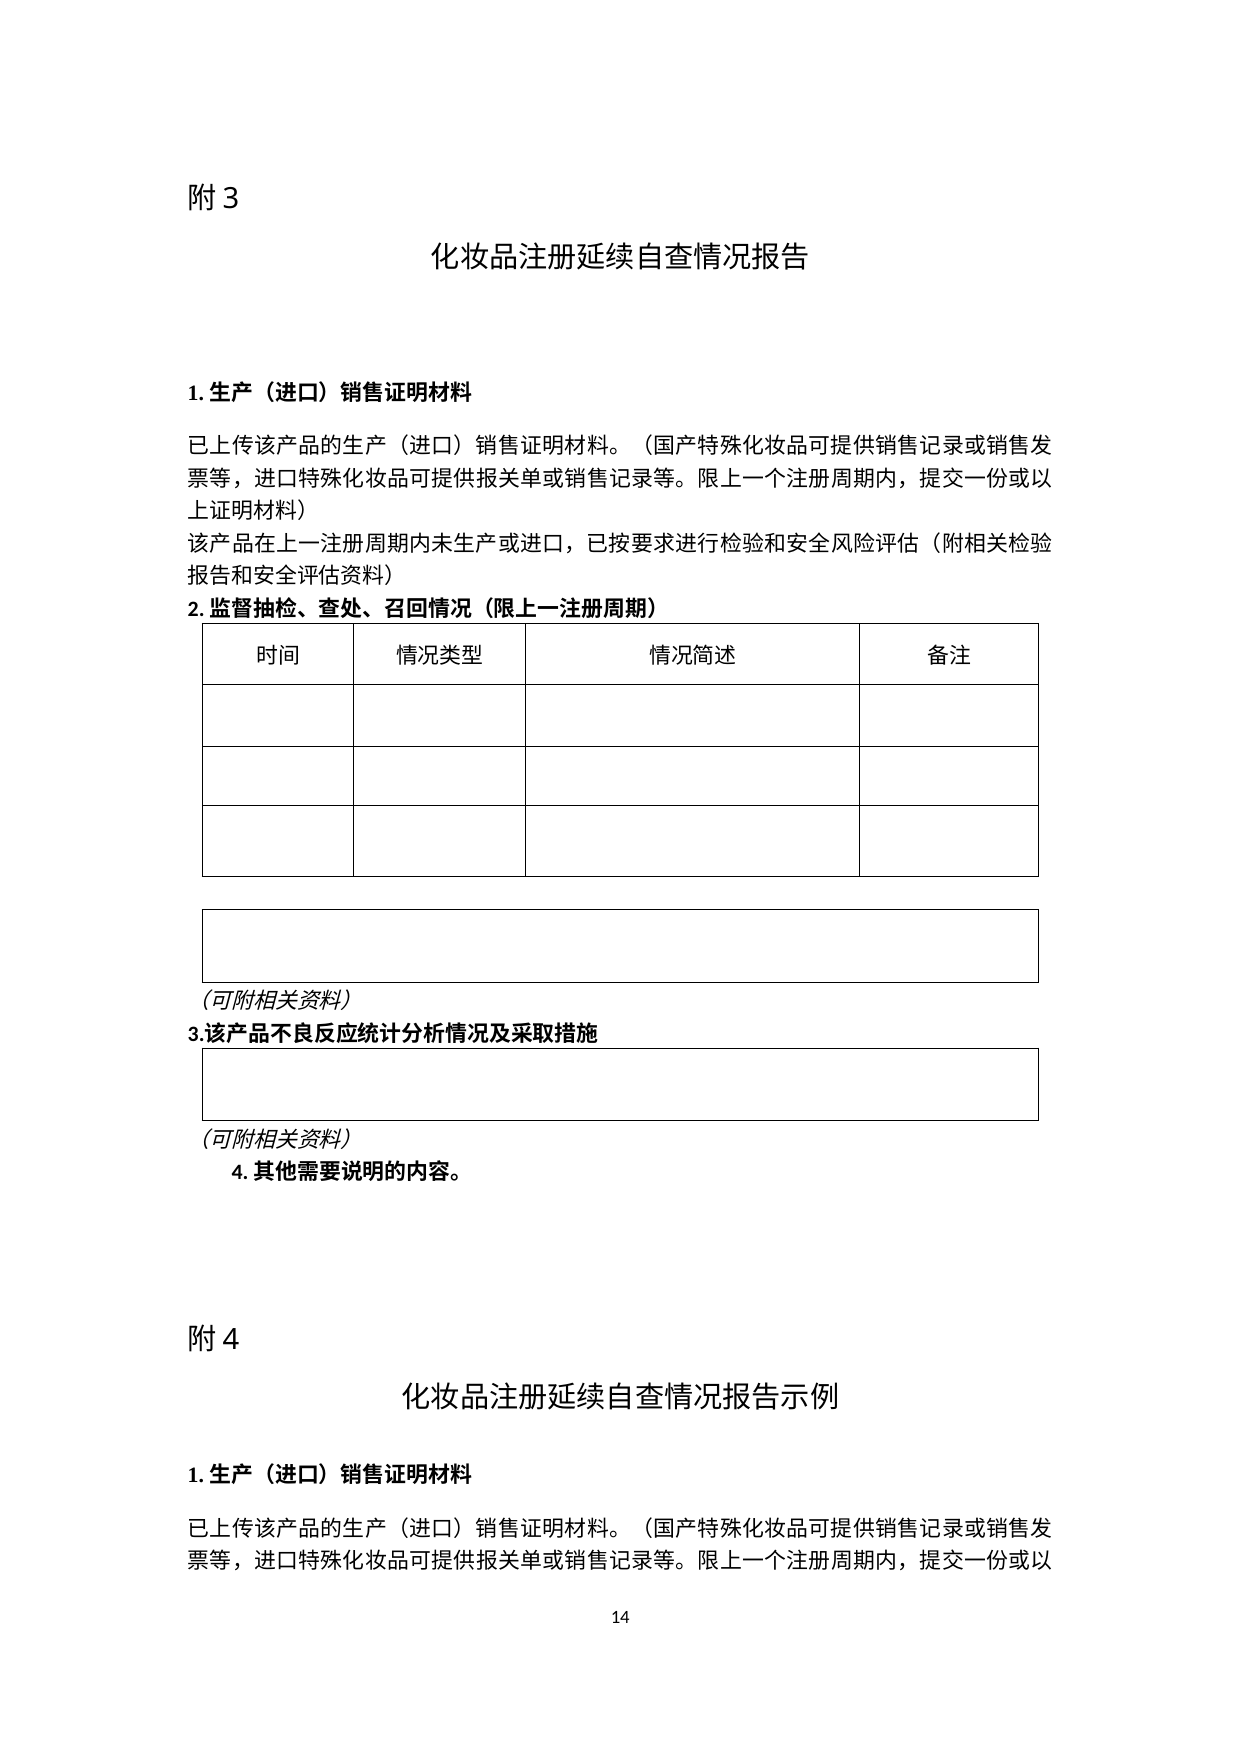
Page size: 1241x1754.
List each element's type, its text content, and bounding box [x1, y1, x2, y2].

text 该产品在上一注册周期内未生产或进口，已按要求进行检验和安全风险评估（附相关检验报告和安全评估资料） [187, 525, 1053, 590]
table_header 情况简述 [526, 624, 859, 684]
table_cell [203, 806, 353, 876]
table_header 情况类型 [354, 624, 525, 684]
table_cell [203, 747, 353, 805]
table_header 备注 [860, 624, 1038, 684]
table_header 时间 [203, 624, 353, 684]
text 附3 [187, 162, 1053, 220]
list 其他需要说明的内容。 [187, 1154, 1053, 1186]
text 2. 监督抽检、查处、召回情况（限上一注册周期） [187, 590, 1053, 623]
table_cell [526, 806, 859, 876]
table_header [203, 910, 1038, 982]
table_cell [354, 747, 525, 805]
text 化妆品注册延续自查情况报告 [187, 220, 1053, 279]
text （可附相关资料） [187, 983, 1053, 1015]
table_cell [860, 685, 1038, 746]
text 附4 [187, 1303, 1053, 1361]
table_cell [860, 747, 1038, 805]
text 1. 生产（进口）销售证明材料 [187, 1436, 1053, 1494]
table_header [203, 1049, 1038, 1120]
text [187, 1510, 1053, 1575]
table_cell [860, 806, 1038, 876]
table_cell [354, 806, 525, 876]
text （可附相关资料） [187, 1121, 1053, 1154]
table_cell [203, 685, 353, 746]
text 3.该产品不良反应统计分析情况及采取措施 [187, 1015, 1053, 1048]
table_cell [354, 685, 525, 746]
table_cell [526, 685, 859, 746]
table_cell [526, 747, 859, 805]
text 1. 生产（进口）销售证明材料 [187, 353, 1053, 412]
text 已上传该产品的生产（进口）销售证明材料。（国产特殊化妆品可提供销售记录或销售发票等，进口特殊化妆品可提供报关单或销售记录等。限上一个注册周期内，提交一份或以上证明材料） [187, 428, 1053, 525]
text 化妆品注册延续自查情况报告示例 [187, 1361, 1053, 1419]
